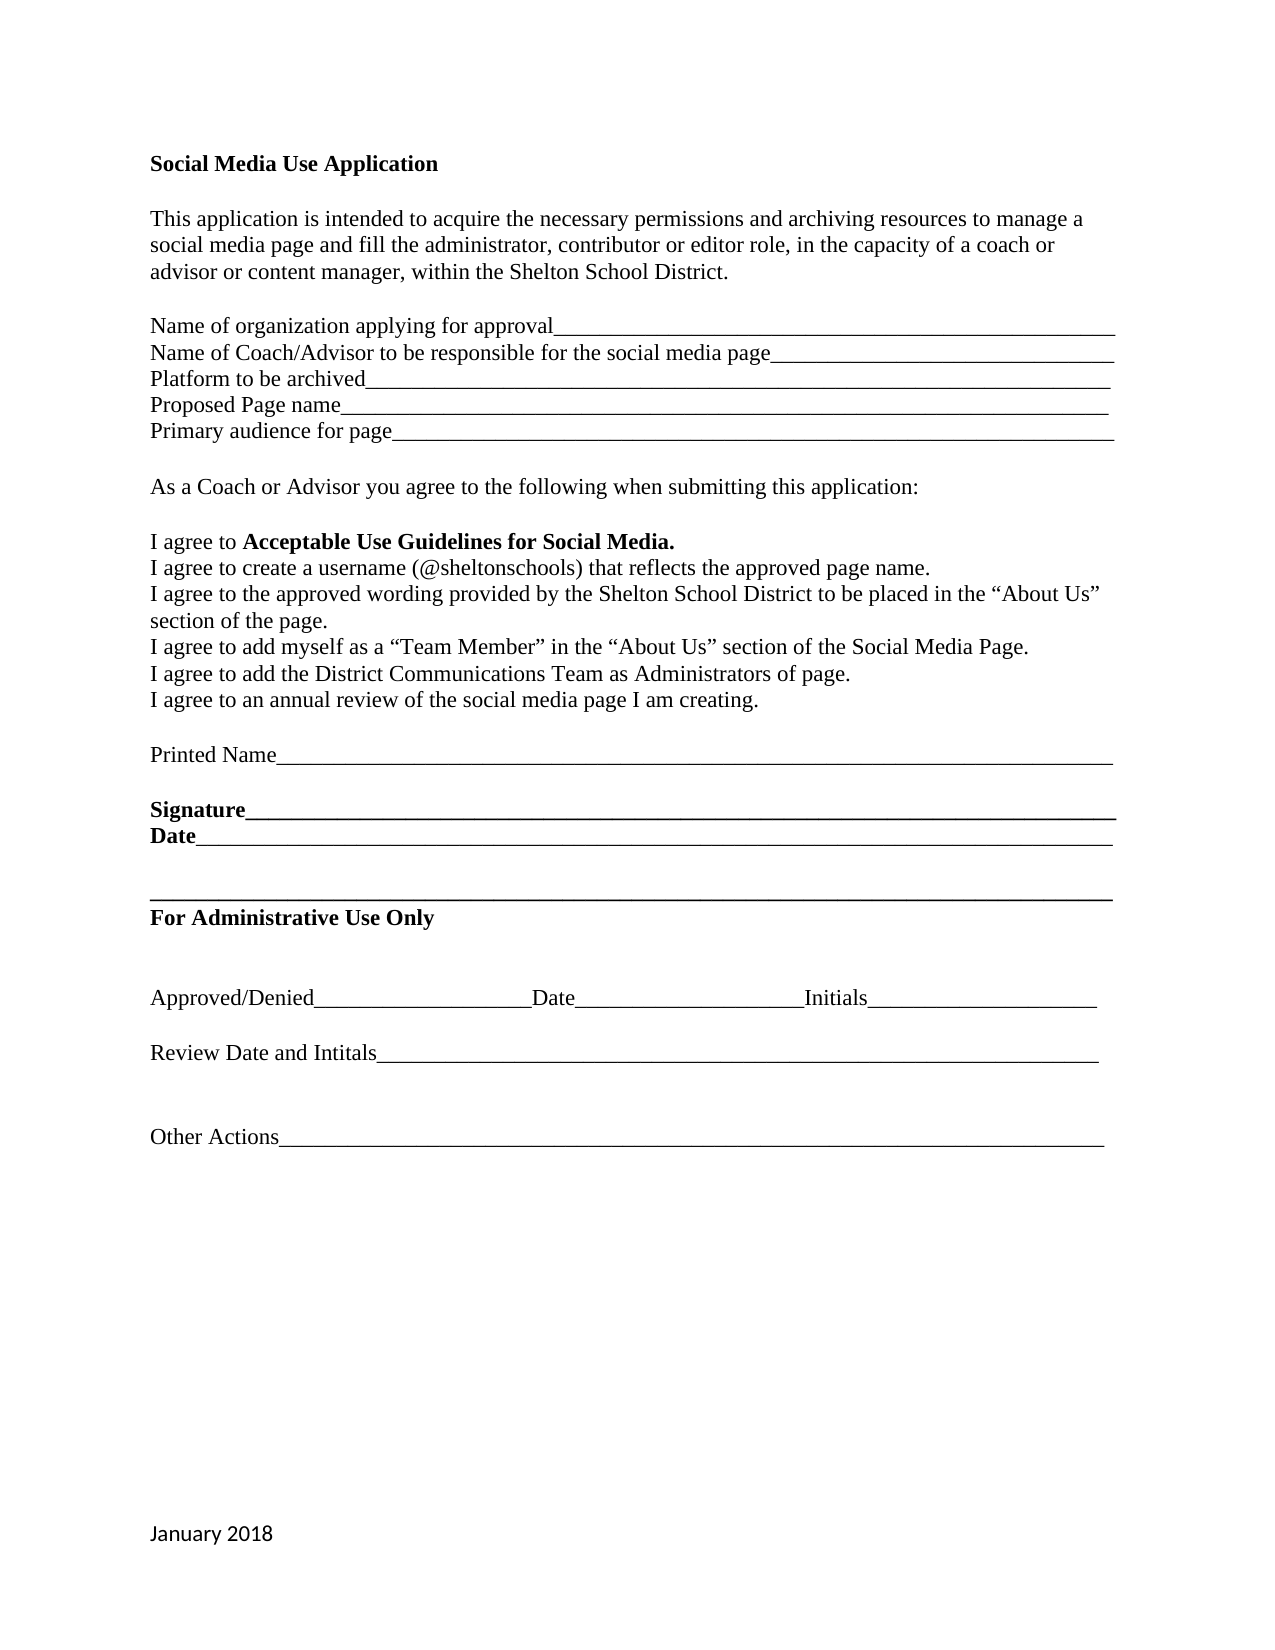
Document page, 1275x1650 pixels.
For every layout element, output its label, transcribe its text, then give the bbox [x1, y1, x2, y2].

text Review Date and Intitals_______________________________________________________________ [150, 1039, 1125, 1066]
text I agree to create a username (@sheltonschools) that reflects the approved page name. [150, 554, 1125, 581]
text Date________________________________________________________________________________ [150, 822, 1125, 849]
text Signature____________________________________________________________________________ [150, 796, 1125, 822]
text Proposed Page name___________________________________________________________________ [150, 391, 1125, 418]
text Approved/Denied___________________Date____________________Initials____________________ [150, 984, 1125, 1010]
text ____________________________________________________________________________________ [150, 878, 1125, 904]
text For Administrative Use Only [150, 904, 1125, 930]
text I agree to an annual review of the social media page I am creating. [150, 686, 1125, 712]
text Printed Name_________________________________________________________________________ [150, 741, 1125, 767]
text I agree to Acceptable Use Guidelines for Social Media. [150, 528, 1125, 554]
text I agree to add the District Communications Team as Administrators of page. [150, 659, 1125, 686]
text Name of organization applying for approval_________________________________________________ [150, 312, 1125, 338]
text Primary audience for page_______________________________________________________________ [150, 418, 1125, 444]
text Name of Coach/Advisor to be responsible for the social media page______________________________ [150, 338, 1125, 365]
text Social Media Use Application [150, 150, 1125, 176]
text Platform to be archived_________________________________________________________________ [150, 365, 1125, 391]
text Other Actions________________________________________________________________________ [150, 1123, 1125, 1149]
text As a Coach or Advisor you agree to the following when submitting this application: [150, 473, 1125, 499]
text This application is intended to acquire the necessary permissions and archiving resources to manage a social media page and fill the administrator, contributor or editor role, in the capacity of a coach or advisor or content manager, within the Shelton School District. [150, 205, 1125, 284]
text I agree to the approved wording provided by the Shelton School District to be placed in the “About Us” section of the page. [150, 581, 1125, 633]
text I agree to add myself as a “Team Member” in the “About Us” section of the Social Media Page. [150, 633, 1125, 659]
